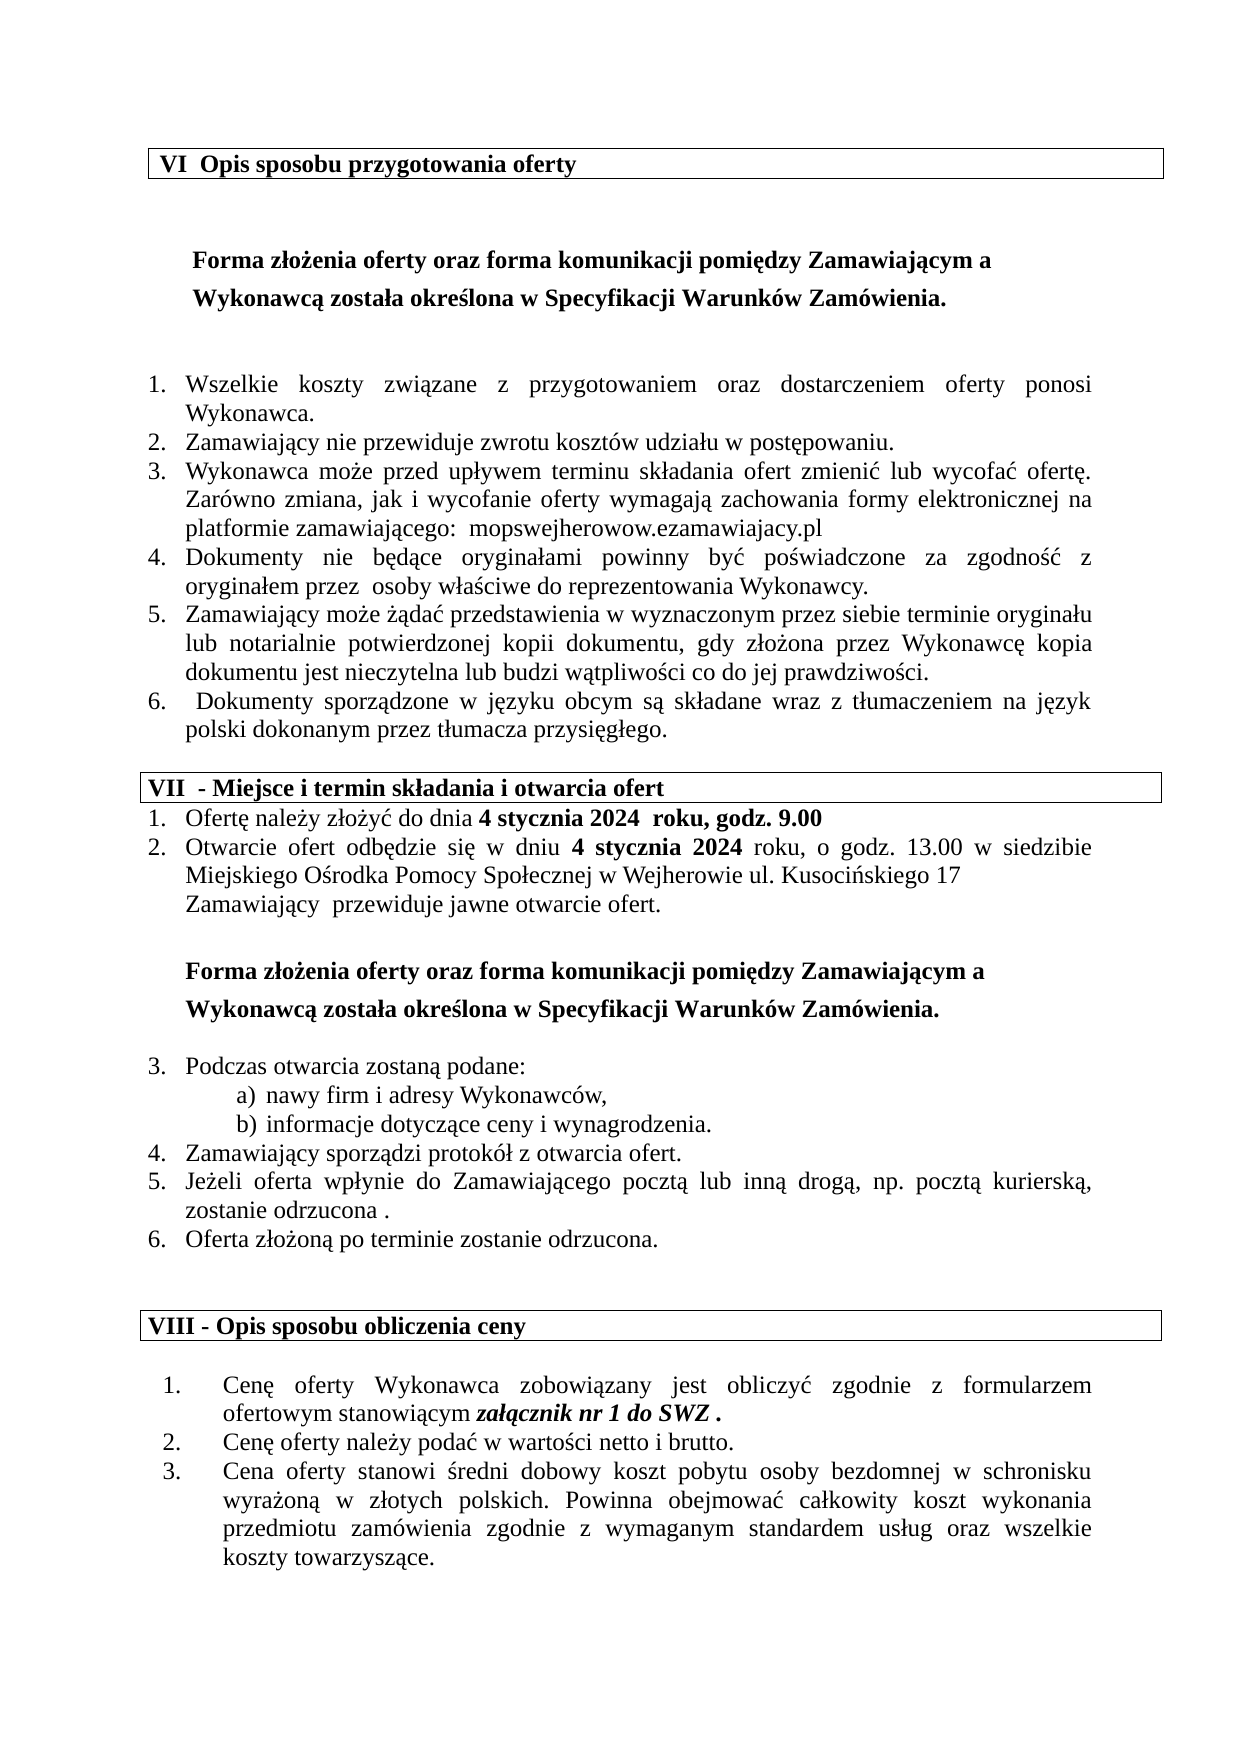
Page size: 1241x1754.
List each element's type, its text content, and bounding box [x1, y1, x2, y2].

table_header VI Opis sposobu przygotowania oferty [149, 149, 1163, 177]
list Zamawiający może żądać przedstawienia w wyznaczonym przez siebie terminie oryginału lub notarialnie potwierdzonej kopii dokumentu, gdy złożona przez Wykonawcę kopia dokumentu jest nieczytelna lub budzi wątpliwości co do jej prawdziwości. [148, 599, 1093, 686]
list Wykonawca może przed upływem terminu składania ofert zmienić lub wycofać ofertę. Zarówno zmiana, jak i wycofanie oferty wymagają zachowania formy elektronicznej na platformie zamawiającego: mopswejherowow.ezamawiajacy.pl [148, 456, 1093, 542]
text Forma złożenia oferty oraz forma komunikacji pomiędzy Zamawiającym a Wykonawcą została określona w Specyfikacji Warunków Zamówienia. [185, 947, 1093, 1023]
list Oferta złożoną po terminie zostanie odrzucona. [148, 1224, 1093, 1253]
list Cena oferty stanowi średni dobowy koszt pobytu osoby bezdomnej w schronisku wyrażoną w złotych polskich. Powinna obejmować całkowity koszt wykonania przedmiotu zamówienia zgodnie z wymaganym standardem usług oraz wszelkie koszty towarzyszące. [162, 1456, 1093, 1571]
list Cenę oferty Wykonawca zobowiązany jest obliczyć zgodnie z formularzem ofertowym stanowiącym załącznik nr 1 do SWZ . [162, 1370, 1093, 1427]
list Zamawiający nie przewiduje zwrotu kosztów udziału w postępowaniu. [148, 427, 1093, 456]
list Ofertę należy złożyć do dnia 4 stycznia 2024 roku, godz. 9.00 [148, 803, 1093, 832]
list Cenę oferty należy podać w wartości netto i brutto. [162, 1427, 1093, 1456]
list Jeżeli oferta wpłynie do Zamawiającego pocztą lub inną drogą, np. pocztą kurierską, zostanie odrzucona . [148, 1166, 1093, 1224]
table_header VII - Miejsce i termin składania i otwarcia ofert [141, 773, 1161, 802]
table_header VIII - Opis sposobu obliczenia ceny [141, 1311, 1161, 1340]
text Zamawiający przewiduje jawne otwarcie ofert. [148, 889, 1093, 918]
text Forma złożenia oferty oraz forma komunikacji pomiędzy Zamawiającym a Wykonawcą została określona w Specyfikacji Warunków Zamówienia. [192, 236, 1093, 312]
list Dokumenty nie będące oryginałami powinny być poświadczone za zgodność z oryginałem przez osoby właściwe do reprezentowania Wykonawcy. [148, 542, 1093, 599]
list Zamawiający sporządzi protokół z otwarcia ofert. [148, 1138, 1093, 1166]
list informacje dotyczące ceny i wynagrodzenia. [236, 1109, 1093, 1138]
list Podczas otwarcia zostaną podane: [148, 1051, 1093, 1080]
list Wszelkie koszty związane z przygotowaniem oraz dostarczeniem oferty ponosi Wykonawca. [148, 369, 1093, 427]
list Dokumenty sporządzone w języku obcym są składane wraz z tłumaczeniem na język polski dokonanym przez tłumacza przysięgłego. [148, 686, 1093, 743]
list Otwarcie ofert odbędzie się w dniu 4 stycznia 2024 roku, o godz. 13.00 w siedzibie Miejskiego Ośrodka Pomocy Społecznej w Wejherowie ul. Kusocińskiego 17 [148, 832, 1093, 889]
list nawy firm i adresy Wykonawców, [236, 1080, 1093, 1109]
